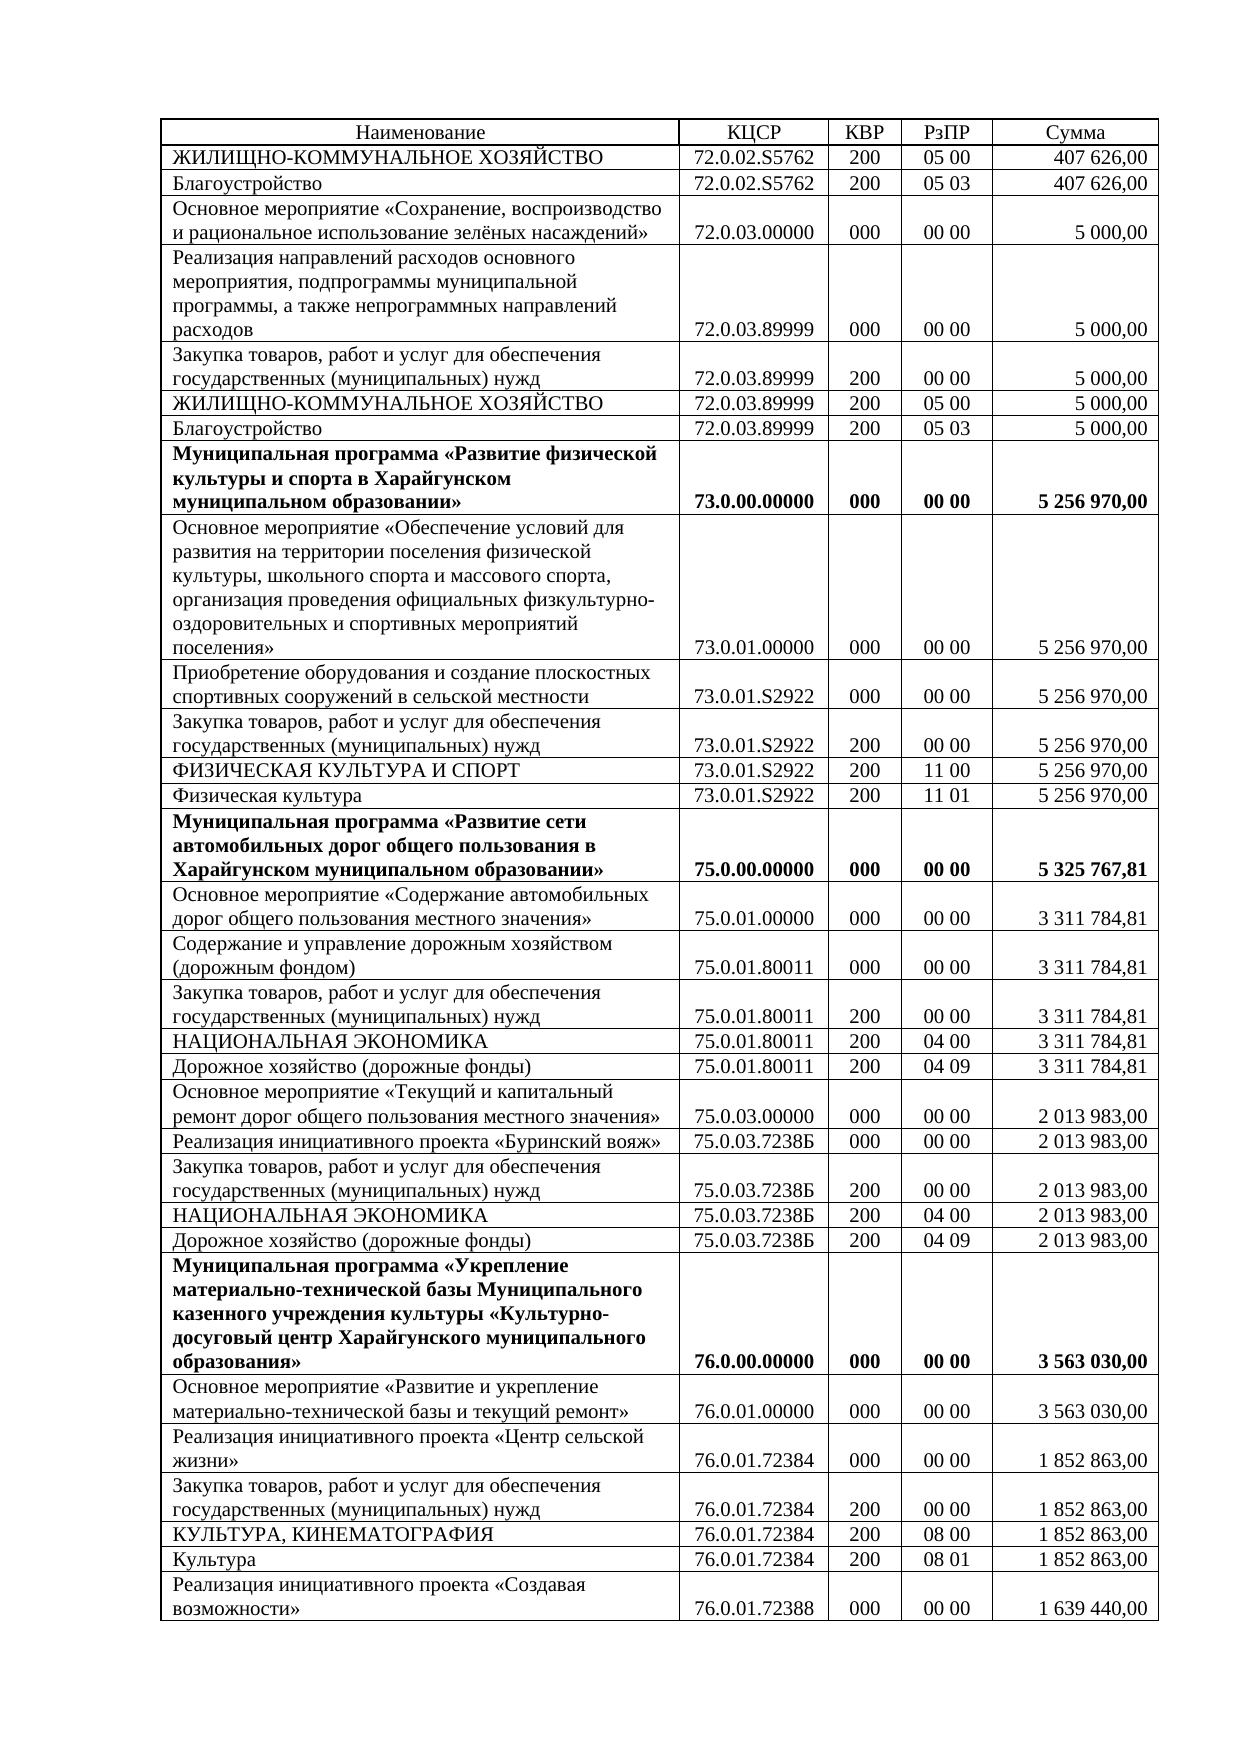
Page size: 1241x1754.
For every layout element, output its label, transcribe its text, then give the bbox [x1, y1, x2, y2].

table_cell КУЛЬТУРА, КИНЕМАТОГРАФИЯ [162, 1522, 679, 1546]
table_cell 1 639 440,00 [993, 1572, 1158, 1620]
table_cell 00 00 [902, 709, 992, 757]
table_cell 1 852 863,00 [993, 1547, 1158, 1571]
table_cell ФИЗИЧЕСКАЯ КУЛЬТУРА И СПОРТ [162, 758, 679, 782]
table_cell 75.0.01.80011 [680, 931, 828, 979]
table_cell 73.0.01.S2922 [680, 758, 828, 782]
table_cell 73.0.00.00000 [680, 441, 828, 513]
table_cell 00 00 [902, 245, 992, 341]
table_cell 2 013 983,00 [993, 1129, 1158, 1153]
table_cell Закупка товаров, работ и услуг для обеспечения государственных (муниципальных) нужд [162, 709, 679, 757]
table_cell 11 01 [902, 784, 992, 807]
table_cell 2 013 983,00 [993, 1228, 1158, 1252]
table_cell Основное мероприятие «Развитие и укрепление материально-технической базы и текущий ремонт» [162, 1375, 679, 1423]
table_cell 04 09 [902, 1228, 992, 1252]
table_cell 3 311 784,81 [993, 1054, 1158, 1078]
table_cell 3 311 784,81 [993, 931, 1158, 979]
table_cell Физическая культура [162, 784, 679, 807]
table_cell 75.0.01.80011 [680, 1029, 828, 1053]
table_cell 000 [829, 1572, 901, 1620]
table_cell 05 00 [902, 391, 992, 415]
table_cell 75.0.01.00000 [680, 882, 828, 930]
table_cell 3 311 784,81 [993, 1029, 1158, 1053]
table_cell 000 [829, 931, 901, 979]
table_cell 3 563 030,00 [993, 1375, 1158, 1423]
table_cell Культура [162, 1547, 679, 1571]
table_cell 200 [829, 1203, 901, 1227]
table_cell 5 256 970,00 [993, 660, 1158, 708]
table_cell Дорожное хозяйство (дорожные фонды) [162, 1228, 679, 1252]
table_cell 76.0.01.72388 [680, 1572, 828, 1620]
table_cell 200 [829, 758, 901, 782]
table_cell Муниципальная программа «Укрепление материально-технической базы Муниципального казенного учреждения культуры «Культурно-досуговый центр Харайгунского муниципального образования» [162, 1253, 679, 1373]
table_cell 75.0.01.80011 [680, 1054, 828, 1078]
table_cell 08 00 [902, 1522, 992, 1546]
table_cell 00 00 [902, 1253, 992, 1373]
table_header КЦСР [680, 120, 828, 144]
table_cell 73.0.01.S2922 [680, 784, 828, 807]
table_cell 000 [829, 1253, 901, 1373]
table_cell 200 [829, 342, 901, 390]
table_cell 73.0.01.00000 [680, 515, 828, 659]
table_header Сумма [993, 120, 1158, 144]
table_cell 72.0.02.S5762 [680, 170, 828, 194]
table_cell 73.0.01.S2922 [680, 660, 828, 708]
table_cell 75.0.01.80011 [680, 980, 828, 1028]
table_cell НАЦИОНАЛЬНАЯ ЭКОНОМИКА [162, 1029, 679, 1053]
table_cell 1 852 863,00 [993, 1424, 1158, 1472]
table_cell 00 00 [902, 660, 992, 708]
table_cell Реализация инициативного проекта «Буринский вояж» [162, 1129, 679, 1153]
table_cell 00 00 [902, 515, 992, 659]
table_cell 76.0.01.72384 [680, 1547, 828, 1571]
table_cell Основное мероприятие «Обеспечение условий для развития на территории поселения физической культуры, школьного спорта и массового спорта, организация проведения официальных физкультурно-оздоровительных и спортивных мероприятий поселения» [162, 515, 679, 659]
table_cell 00 00 [902, 1080, 992, 1128]
table_cell 76.0.01.00000 [680, 1375, 828, 1423]
table_cell 1 852 863,00 [993, 1522, 1158, 1546]
table_cell 08 01 [902, 1547, 992, 1571]
table_cell 00 00 [902, 1375, 992, 1423]
table_cell Муниципальная программа «Развитие сети автомобильных дорог общего пользования в Харайгунском муниципальном образовании» [162, 809, 679, 881]
table_cell 5 256 970,00 [993, 441, 1158, 513]
table_cell 2 013 983,00 [993, 1080, 1158, 1128]
table_cell 000 [829, 441, 901, 513]
table_cell 200 [829, 170, 901, 194]
table_cell ЖИЛИЩНО-КОММУНАЛЬНОЕ ХОЗЯЙСТВО [162, 391, 679, 415]
table_cell 73.0.01.S2922 [680, 709, 828, 757]
table_cell 04 00 [902, 1203, 992, 1227]
table_header РзПР [902, 120, 992, 144]
table_cell 200 [829, 416, 901, 440]
table_cell 5 256 970,00 [993, 709, 1158, 757]
table_cell 200 [829, 146, 901, 169]
table_cell 200 [829, 1029, 901, 1053]
table_cell 04 09 [902, 1054, 992, 1078]
table_cell 00 00 [902, 980, 992, 1028]
table_cell 00 00 [902, 1129, 992, 1153]
table_cell Основное мероприятие «Текущий и капитальный ремонт дорог общего пользования местного значения» [162, 1080, 679, 1128]
table_cell 72.0.03.00000 [680, 196, 828, 244]
table_cell 75.0.03.7238Б [680, 1228, 828, 1252]
table_cell 76.0.01.72384 [680, 1522, 828, 1546]
table_cell 76.0.00.00000 [680, 1253, 828, 1373]
table_cell 000 [829, 515, 901, 659]
table_cell 75.0.00.00000 [680, 809, 828, 881]
table_cell Закупка товаров, работ и услуг для обеспечения государственных (муниципальных) нужд [162, 342, 679, 390]
table_cell 000 [829, 660, 901, 708]
table_cell 00 00 [902, 931, 992, 979]
table_cell 00 00 [902, 882, 992, 930]
table_cell 200 [829, 1473, 901, 1521]
table_cell 000 [829, 809, 901, 881]
table_cell Реализация инициативного проекта «Центр сельской жизни» [162, 1424, 679, 1472]
table_cell 5 000,00 [993, 342, 1158, 390]
table_cell 200 [829, 1522, 901, 1546]
table_cell Содержание и управление дорожным хозяйством (дорожным фондом) [162, 931, 679, 979]
table_cell 72.0.03.89999 [680, 391, 828, 415]
table_cell 76.0.01.72384 [680, 1424, 828, 1472]
table_cell 200 [829, 1154, 901, 1202]
table_cell 407 626,00 [993, 170, 1158, 194]
table_cell 1 852 863,00 [993, 1473, 1158, 1521]
table_cell Закупка товаров, работ и услуг для обеспечения государственных (муниципальных) нужд [162, 1154, 679, 1202]
table_cell 04 00 [902, 1029, 992, 1053]
table_cell Закупка товаров, работ и услуг для обеспечения государственных (муниципальных) нужд [162, 980, 679, 1028]
table_cell Дорожное хозяйство (дорожные фонды) [162, 1054, 679, 1078]
table_cell 5 000,00 [993, 391, 1158, 415]
table_cell 05 00 [902, 146, 992, 169]
table_cell 3 311 784,81 [993, 882, 1158, 930]
table_cell 000 [829, 1129, 901, 1153]
table_cell 76.0.01.72384 [680, 1473, 828, 1521]
table_cell 00 00 [902, 1572, 992, 1620]
table_cell 05 03 [902, 170, 992, 194]
table_cell 05 03 [902, 416, 992, 440]
table_cell 75.0.03.7238Б [680, 1154, 828, 1202]
table_cell 5 256 970,00 [993, 784, 1158, 807]
table_cell 72.0.03.89999 [680, 416, 828, 440]
table_cell 00 00 [902, 342, 992, 390]
table_cell 200 [829, 709, 901, 757]
table_cell Муниципальная программа «Развитие физической культуры и спорта в Харайгунском муниципальном образовании» [162, 441, 679, 513]
table_cell Реализация направлений расходов основного мероприятия, подпрограммы муниципальной программы, а также непрограммных направлений расходов [162, 245, 679, 341]
table_cell 00 00 [902, 1424, 992, 1472]
table_cell 200 [829, 1228, 901, 1252]
table_cell 200 [829, 391, 901, 415]
table_cell НАЦИОНАЛЬНАЯ ЭКОНОМИКА [162, 1203, 679, 1227]
table_cell 000 [829, 882, 901, 930]
table_cell 200 [829, 980, 901, 1028]
table_cell 000 [829, 245, 901, 341]
table_cell 5 256 970,00 [993, 515, 1158, 659]
table_cell ЖИЛИЩНО-КОММУНАЛЬНОЕ ХОЗЯЙСТВО [162, 146, 679, 169]
table_cell 200 [829, 784, 901, 807]
table_cell 000 [829, 196, 901, 244]
table_cell 72.0.03.89999 [680, 245, 828, 341]
table_cell 5 000,00 [993, 416, 1158, 440]
table_cell 2 013 983,00 [993, 1203, 1158, 1227]
table_cell 5 000,00 [993, 245, 1158, 341]
table_header КВР [829, 120, 901, 144]
table_header Наименование [162, 120, 678, 144]
table_cell Основное мероприятие «Содержание автомобильных дорог общего пользования местного значения» [162, 882, 679, 930]
table_cell 00 00 [902, 196, 992, 244]
table_cell 00 00 [902, 1473, 992, 1521]
table_cell 200 [829, 1547, 901, 1571]
table_cell 11 00 [902, 758, 992, 782]
table_cell 75.0.03.00000 [680, 1080, 828, 1128]
table_cell 00 00 [902, 1154, 992, 1202]
table_cell 407 626,00 [993, 146, 1158, 169]
table_cell 000 [829, 1375, 901, 1423]
table_cell Закупка товаров, работ и услуг для обеспечения государственных (муниципальных) нужд [162, 1473, 679, 1521]
table_cell 75.0.03.7238Б [680, 1203, 828, 1227]
table_cell 5 325 767,81 [993, 809, 1158, 881]
table_cell 5 256 970,00 [993, 758, 1158, 782]
table_cell 3 311 784,81 [993, 980, 1158, 1028]
table_cell 75.0.03.7238Б [680, 1129, 828, 1153]
table_cell 5 000,00 [993, 196, 1158, 244]
table_cell 00 00 [902, 441, 992, 513]
table_cell Реализация инициативного проекта «Создавая возможности» [162, 1572, 679, 1620]
table_cell 72.0.03.89999 [680, 342, 828, 390]
table_cell 200 [829, 1054, 901, 1078]
table_cell 000 [829, 1424, 901, 1472]
table_cell Основное мероприятие «Сохранение, воспроизводство и рациональное использование зелёных насаждений» [162, 196, 679, 244]
table_cell 00 00 [902, 809, 992, 881]
table_cell 2 013 983,00 [993, 1154, 1158, 1202]
table_cell Приобретение оборудования и создание плоскостных спортивных сооружений в сельской местности [162, 660, 679, 708]
table_cell 3 563 030,00 [993, 1253, 1158, 1373]
table_cell 72.0.02.S5762 [680, 146, 828, 169]
table_cell 000 [829, 1080, 901, 1128]
table_cell Благоустройство [162, 416, 679, 440]
table_cell Благоустройство [162, 170, 679, 194]
